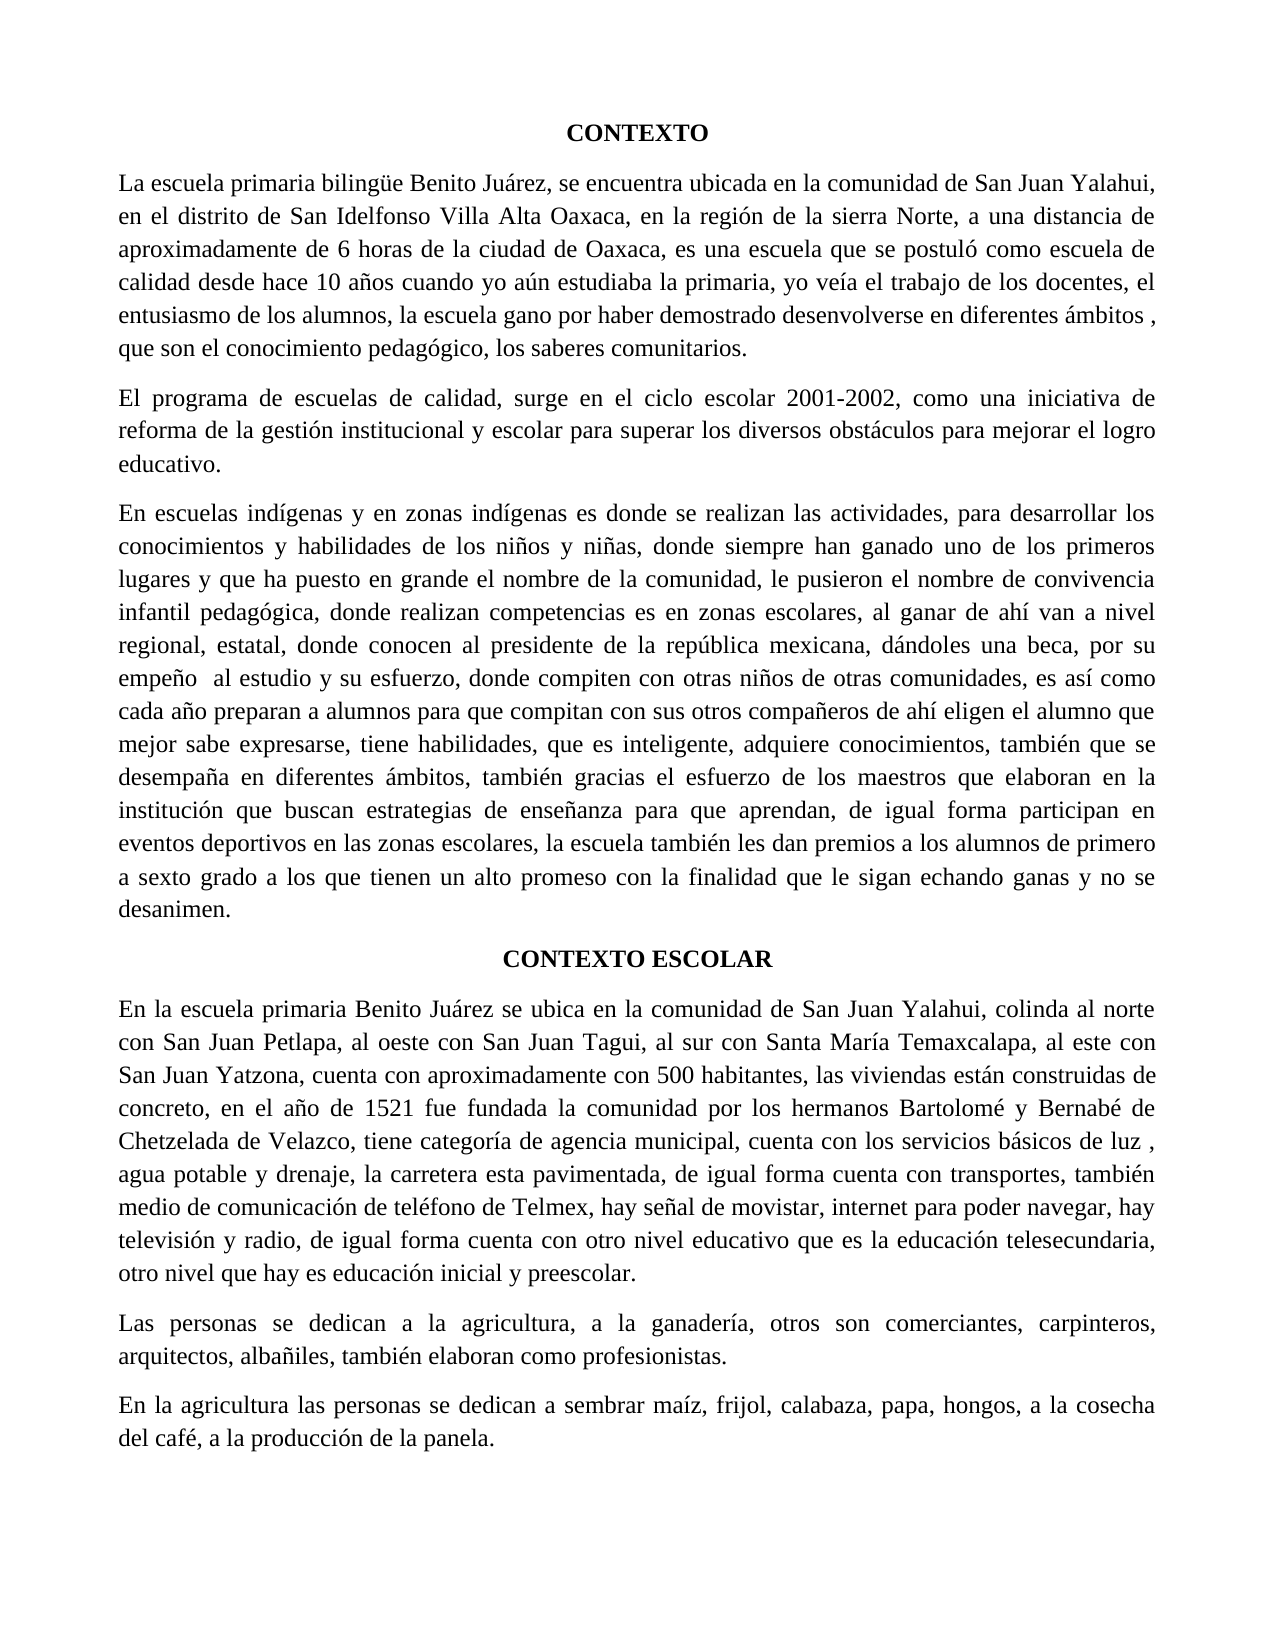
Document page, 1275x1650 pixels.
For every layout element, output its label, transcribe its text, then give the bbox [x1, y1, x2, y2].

text En la escuela primaria Benito Juárez se ubica en la comunidad de San Juan Yalahui, colinda al norte con San Juan Petlapa, al oeste con San Juan Tagui, al sur con Santa María Temaxcalapa, al este con San Juan Yatzona, cuenta con aproximadamente con 500 habitantes, las viviendas están construidas de concreto, en el año de 1521 fue fundada la comunidad por los hermanos Bartolomé y Bernabé de Chetzelada de Velazco, tiene categoría de agencia municipal, cuenta con los servicios básicos de luz , agua potable y drenaje, la carretera esta pavimentada, de igual forma cuenta con transportes, también medio de comunicación de teléfono de Telmex, hay señal de movistar, internet para poder navegar, hay televisión y radio, de igual forma cuenta con otro nivel educativo que es la educación telesecundaria, otro nivel que hay es educación inicial y preescolar. [118, 994, 1157, 1287]
text CONTEXTO [118, 118, 1157, 147]
text El programa de escuelas de calidad, surge en el ciclo escolar 2001-2002, como una iniciativa de reforma de la gestión institucional y escolar para superar los diversos obstáculos para mejorar el logro educativo. [118, 383, 1157, 477]
text CONTEXTO ESCOLAR [118, 944, 1157, 973]
text Las personas se dedican a la agricultura, a la ganadería, otros son comerciantes, carpinteros, arquitectos, albañiles, también elaboran como profesionistas. [118, 1308, 1157, 1369]
text La escuela primaria bilingüe Benito Juárez, se encuentra ubicada en la comunidad de San Juan Yalahui, en el distrito de San Idelfonso Villa Alta Oaxaca, en la región de la sierra Norte, a una distancia de aproximadamente de 6 horas de la ciudad de Oaxaca, es una escuela que se postuló como escuela de calidad desde hace 10 años cuando yo aún estudiaba la primaria, yo veía el trabajo de los docentes, el entusiasmo de los alumnos, la escuela gano por haber demostrado desenvolverse en diferentes ámbitos , que son el conocimiento pedagógico, los saberes comunitarios. [118, 168, 1157, 362]
text En escuelas indígenas y en zonas indígenas es donde se realizan las actividades, para desarrollar los conocimientos y habilidades de los niños y niñas, donde siempre han ganado uno de los primeros lugares y que ha puesto en grande el nombre de la comunidad, le pusieron el nombre de convivencia infantil pedagógica, donde realizan competencias es en zonas escolares, al ganar de ahí van a nivel regional, estatal, donde conocen al presidente de la república mexicana, dándoles una beca, por su empeño al estudio y su esfuerzo, donde compiten con otras niños de otras comunidades, es así como cada año preparan a alumnos para que compitan con sus otros compañeros de ahí eligen el alumno que mejor sabe expresarse, tiene habilidades, que es inteligente, adquiere conocimientos, también que se desempaña en diferentes ámbitos, también gracias el esfuerzo de los maestros que elaboran en la institución que buscan estrategias de enseñanza para que aprendan, de igual forma participan en eventos deportivos en las zonas escolares, la escuela también les dan premios a los alumnos de primero a sexto grado a los que tienen un alto promeso con la finalidad que le sigan echando ganas y no se desanimen. [118, 498, 1157, 923]
text En la agricultura las personas se dedican a sembrar maíz, frijol, calabaza, papa, hongos, a la cosecha del café, a la producción de la panela. [118, 1391, 1157, 1452]
